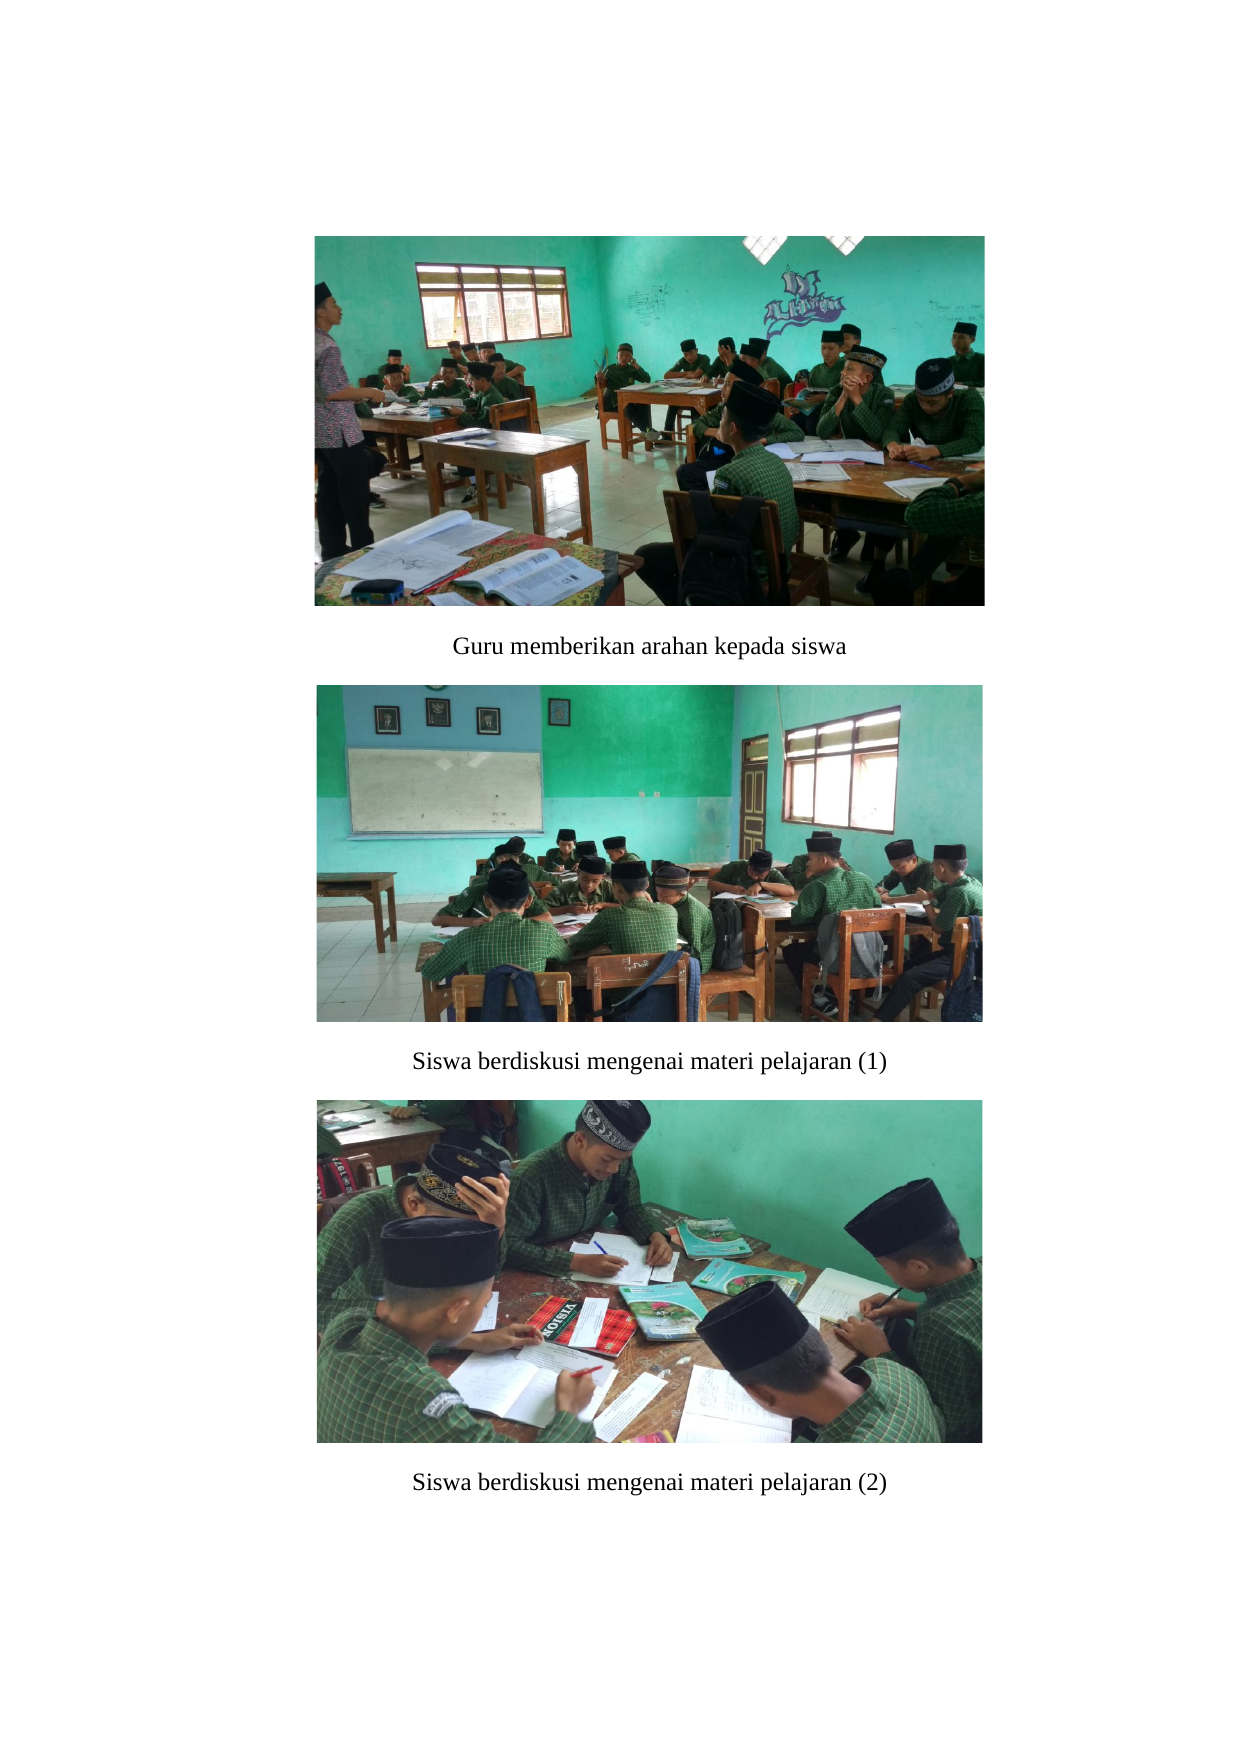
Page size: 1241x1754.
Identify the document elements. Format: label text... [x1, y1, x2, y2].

text Guru memberikan arahan kepada siswa [236, 631, 1063, 660]
text Siswa berdiskusi mengenai materi pelajaran (1) [236, 1046, 1063, 1075]
picture [314, 236, 985, 606]
picture [316, 685, 983, 1022]
text Siswa berdiskusi mengenai materi pelajaran (2) [236, 1467, 1063, 1496]
picture [316, 1100, 983, 1443]
